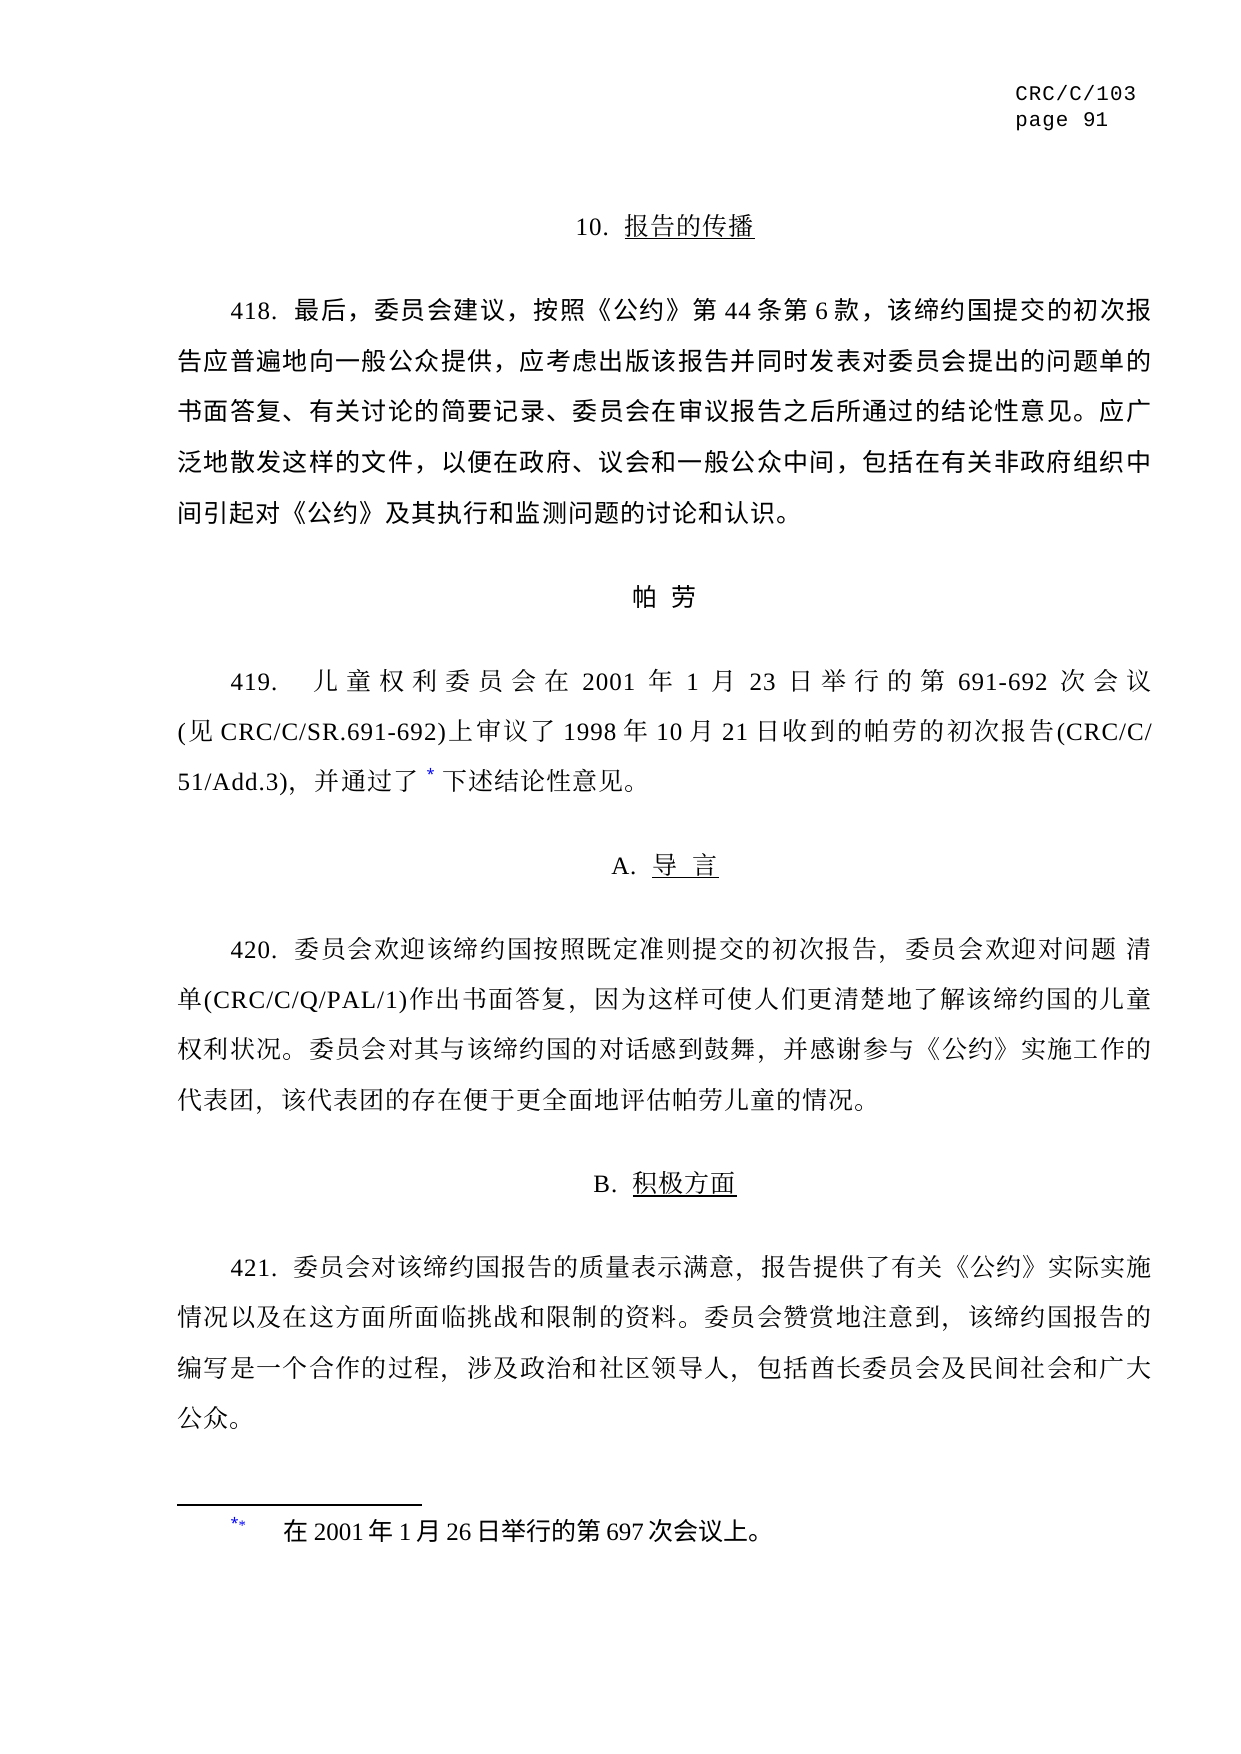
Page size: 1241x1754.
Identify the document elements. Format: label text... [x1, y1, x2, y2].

subtitle A. 导 言 [177, 846, 1152, 882]
subtitle B. 积极方面 [177, 1164, 1152, 1200]
text 420. 委员会欢迎该缔约国按照既定准则提交的初次报告，委员会欢迎对问题 清单(CRC/C/Q/PAL/1)作出书面答复，因为这样可使人们更清楚地了解该缔约国的儿童权利状况。委员会对其与该缔约国的对话感到鼓舞，并感谢参与《公约》实施工作的代表团，该代表团的存在便于更全面地评估帕劳儿童的情况。 [177, 929, 1152, 1116]
subtitle 10. 报告的传播 [177, 207, 1152, 243]
subtitle 帕 劳 [177, 577, 1152, 614]
text 418. 最后，委员会建议，按照《公约》第44条第6款，该缔约国提交的初次报告应普遍地向一般公众提供，应考虑出版该报告并同时发表对委员会提出的问题单的书面答复、有关讨论的简要记录、委员会在审议报告之后所通过的结论性意见。应广泛地散发这样的文件，以便在政府、议会和一般公众中间，包括在有关非政府组织中间引起对《公约》及其执行和监测问题的讨论和认识。 [177, 290, 1152, 529]
text 421. 委员会对该缔约国报告的质量表示满意，报告提供了有关《公约》实际实施情况以及在这方面所面临挑战和限制的资料。委员会赞赏地注意到，该缔约国报告的编写是一个合作的过程，涉及政治和社区领导人，包括酋长委员会及民间社会和广大公众。 [177, 1248, 1152, 1434]
text 419. 儿童权利委员会在2001年1月23日举行的第691-692次会议(见CRC/C/SR.691-692)上审议了1998年10月21日收到的帕劳的初次报告(CRC/C/51/Add.3)，并通过了 * 下述结论性意见。 [177, 661, 1152, 798]
